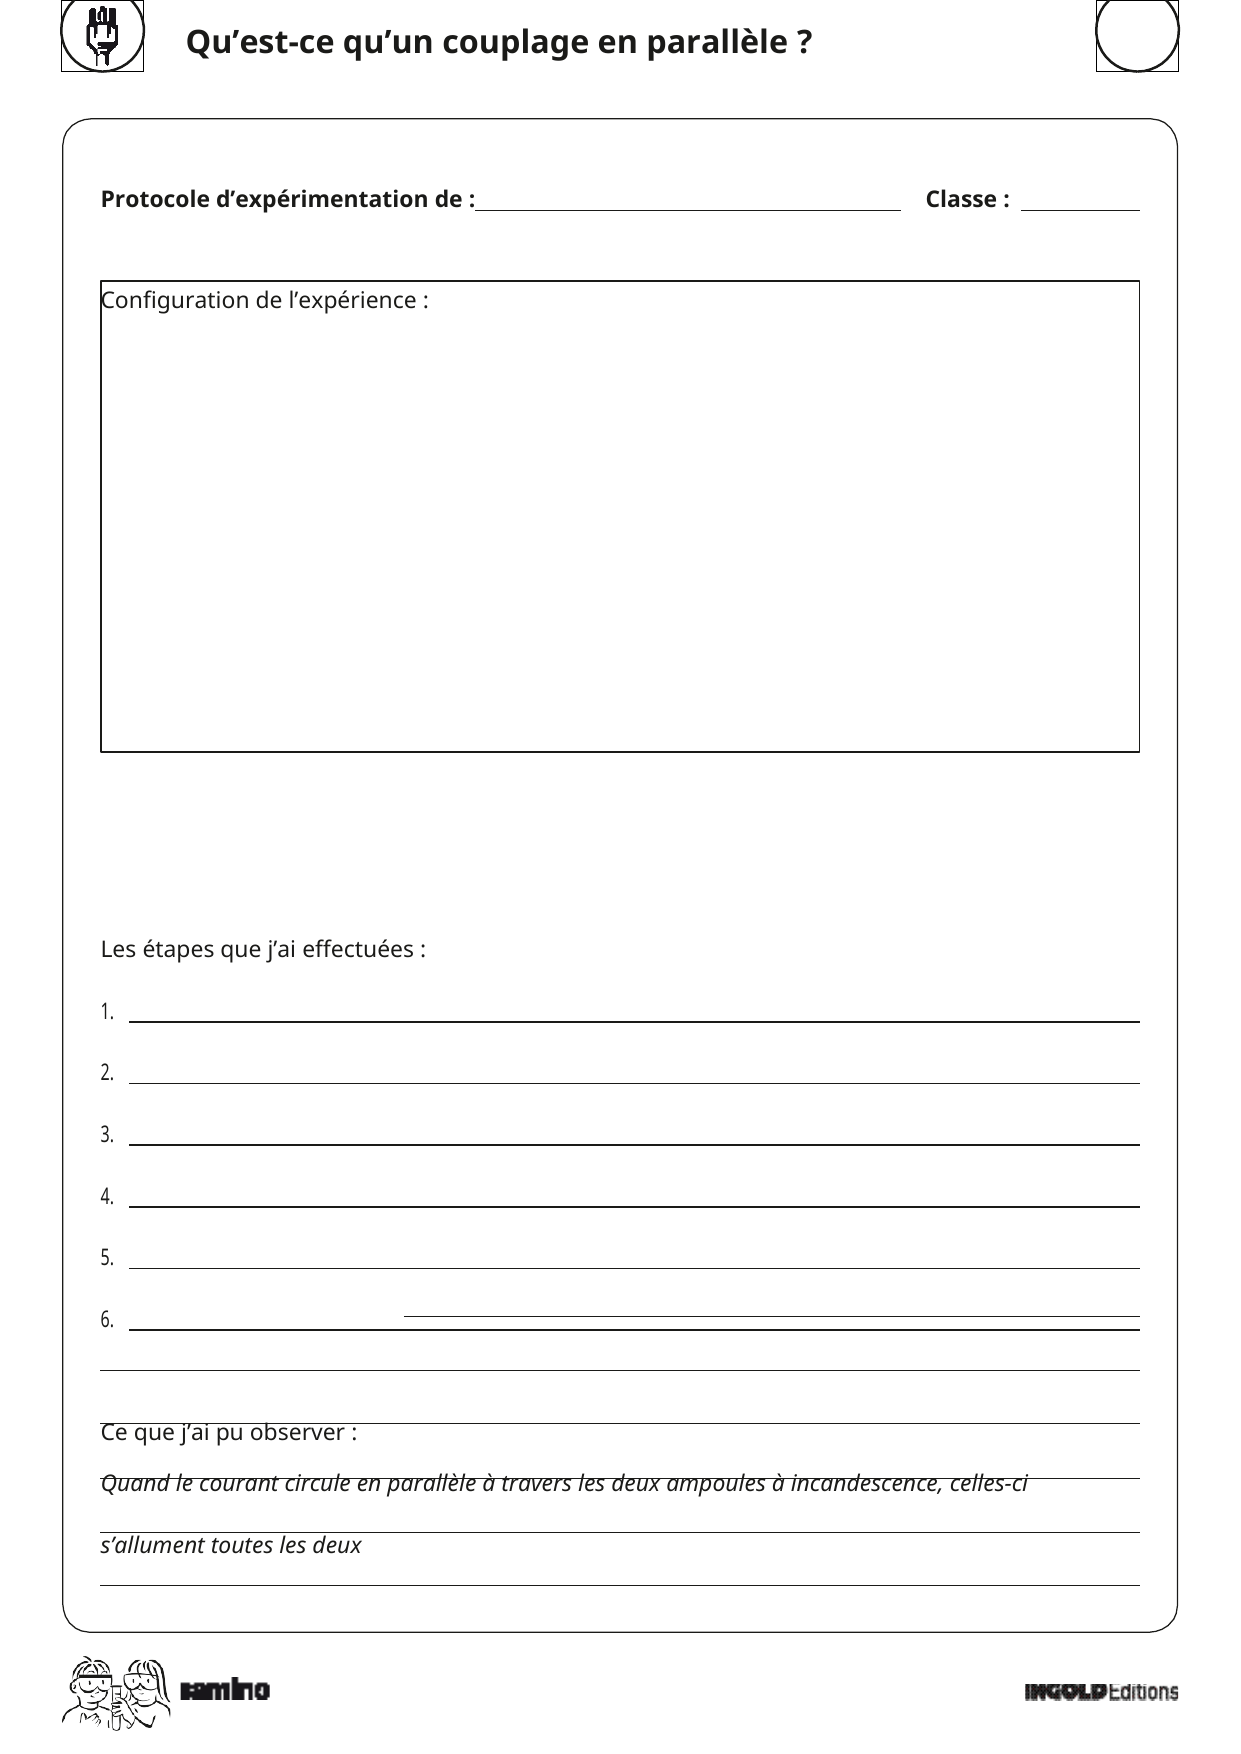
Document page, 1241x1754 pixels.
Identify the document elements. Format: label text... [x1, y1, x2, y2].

picture [62, 1, 70, 14]
text 5. [100, 1241, 1192, 1273]
picture [1097, 46, 1122, 71]
picture [63, 1, 142, 70]
text 3. [100, 1118, 1192, 1149]
text 1. [100, 995, 1192, 1026]
picture [118, 47, 143, 71]
text Ce que j’ai pu observer : [100, 1416, 1192, 1447]
picture [1097, 1, 1105, 14]
picture [1153, 46, 1178, 71]
picture [1098, 1, 1177, 70]
picture [1025, 1684, 1179, 1701]
picture [1170, 1, 1178, 14]
picture [180, 1677, 270, 1700]
text Les étapes que j’ai effectuées : [100, 933, 1192, 964]
text 2. [100, 1056, 1192, 1088]
subtitle Protocole d’expérimentation de : Classe : [100, 183, 1192, 214]
picture [135, 1, 143, 13]
text Quand le courant circule en parallèle à travers les deux ampoules à incandescence, celles-ci s’allument toutes les deux [100, 1467, 1120, 1560]
picture [62, 46, 87, 71]
text Configuration de l’expérience : [100, 284, 1192, 315]
text 6. [100, 1303, 1192, 1334]
text 4. [100, 1180, 1192, 1211]
picture [62, 1656, 171, 1731]
